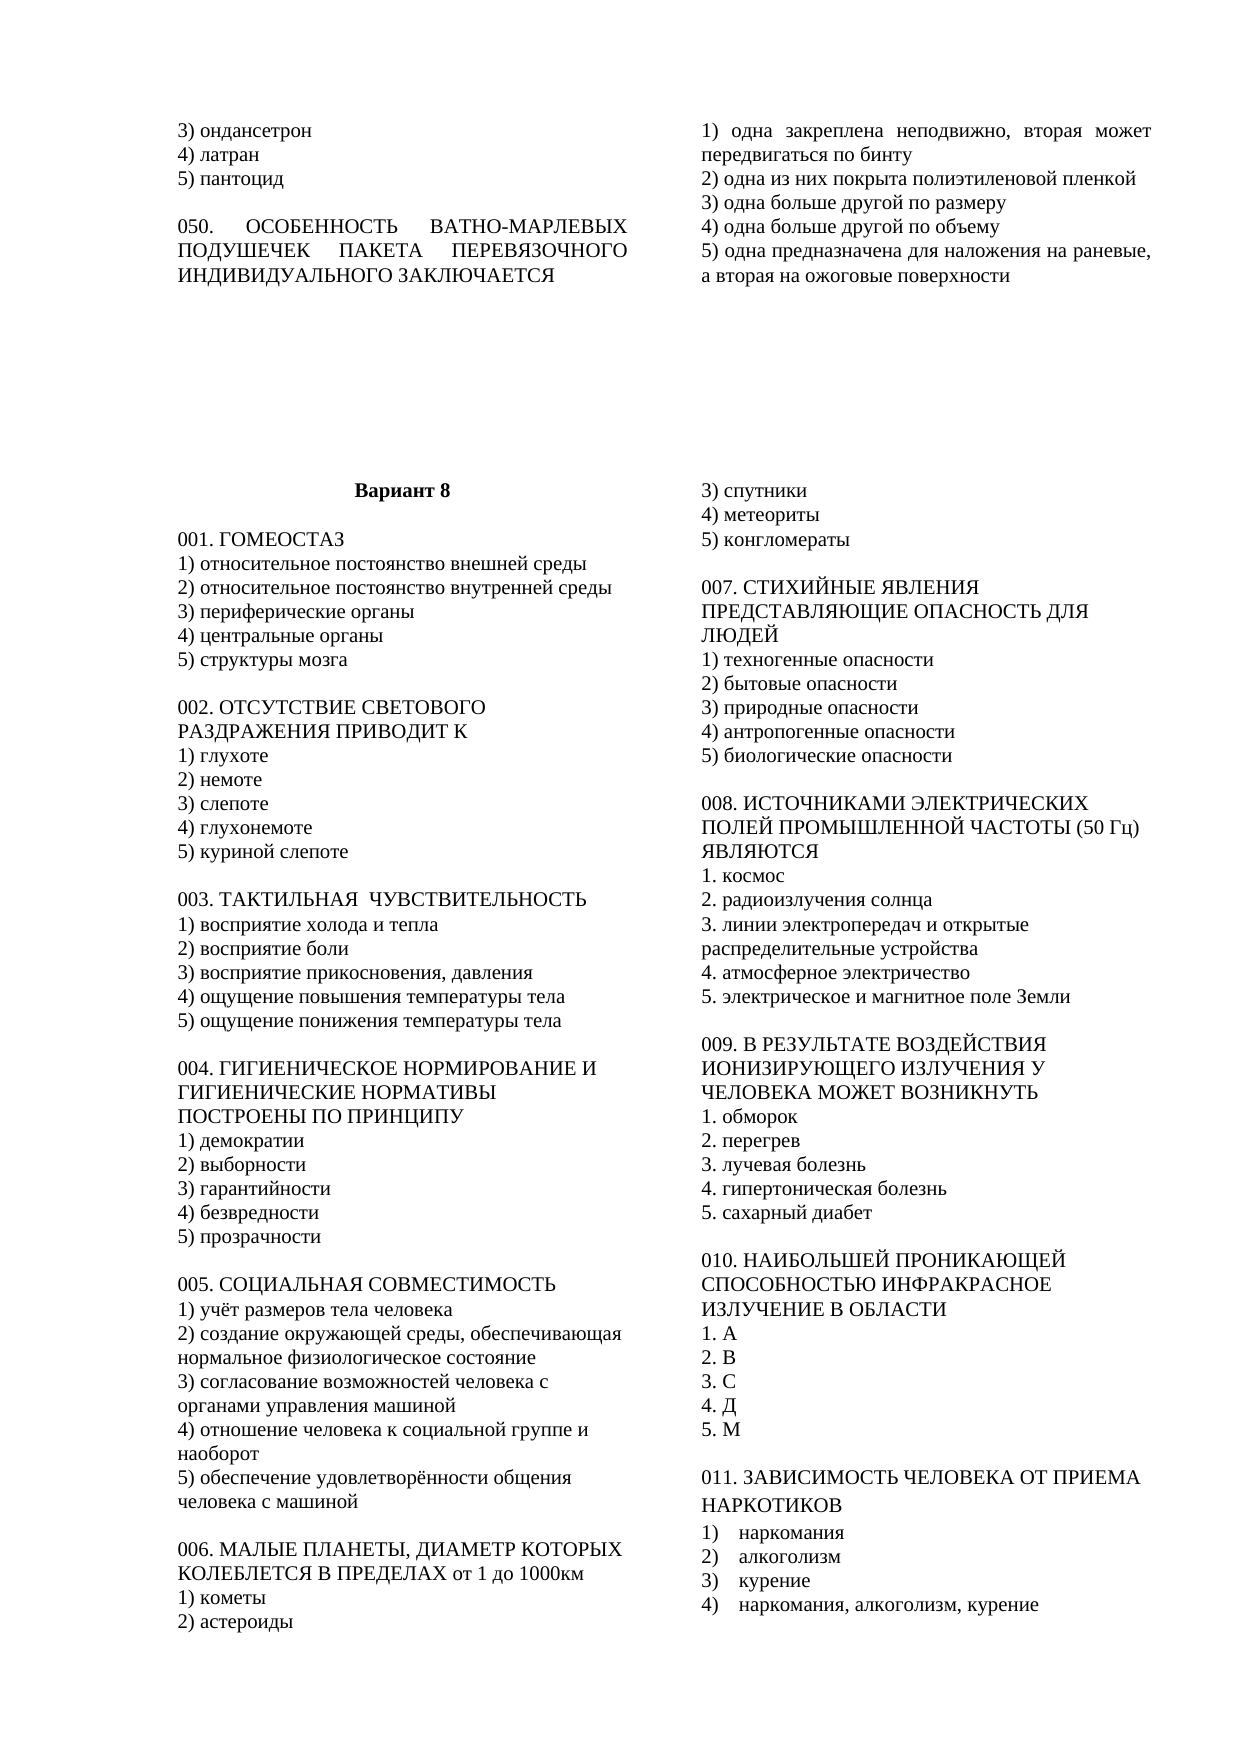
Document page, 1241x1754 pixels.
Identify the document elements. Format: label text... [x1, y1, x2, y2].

text 3) гарантийности [177, 1176, 627, 1200]
text 1. А [701, 1321, 1152, 1344]
text 002. ОТСУТСТВИЕ СВЕТОВОГО РАЗДРАЖЕНИЯ ПРИВОДИТ К [177, 695, 627, 743]
text 003. ТАКТИЛЬНАЯ ЧУВСТВИТЕЛЬНОСТЬ [177, 887, 627, 911]
text 1) глухоте [177, 743, 627, 767]
text 3. С [701, 1369, 1152, 1393]
text 2) восприятие боли [177, 936, 627, 959]
text 1) кометы [177, 1585, 627, 1609]
text 005. СОЦИАЛЬНАЯ СОВМЕСТИМОСТЬ [177, 1272, 627, 1296]
text 050. ОСОБЕННОСТЬ ВАТНО-МАРЛЕВЫХ ПОДУШЕЧЕК ПАКЕТА ПЕРЕВЯЗОЧНОГО ИНДИВИДУАЛЬНОГО ЗАКЛЮЧАЕТСЯ [177, 214, 627, 287]
text 2) одна из них покрыта полиэтиленовой пленкой [701, 166, 1152, 190]
text 4) глухонемоте [177, 815, 627, 839]
text 5) куриной слепоте [177, 839, 627, 863]
text Вариант 8 [177, 478, 627, 502]
text 4) ощущение повышения температуры тела [177, 984, 627, 1008]
text 2) выборности [177, 1152, 627, 1176]
text 1) восприятие холода и тепла [177, 911, 627, 936]
text 2) бытовые опасности [701, 671, 1152, 695]
text 1) техногенные опасности [701, 647, 1152, 671]
text 3) периферические органы [177, 599, 627, 623]
text 2) относительное постоянство внутренней среды [177, 574, 627, 599]
text 007. СТИХИЙНЫЕ ЯВЛЕНИЯ ПРЕДСТАВЛЯЮЩИЕ ОПАСНОСТЬ ДЛЯ ЛЮДЕЙ [701, 574, 1152, 647]
text 5. электрическое и магнитное поле Земли [701, 984, 1152, 1008]
text 5) прозрачности [177, 1224, 627, 1248]
text 4) антропогенные опасности [701, 719, 1152, 743]
text 3. линии электропередач и открытые распределительные устройства [701, 911, 1152, 959]
text 5) пантоцид [177, 166, 627, 190]
text 5) ощущение понижения температуры тела [177, 1008, 627, 1032]
text 5) обеспечение удовлетворённости общения человека с машиной [177, 1465, 627, 1513]
text 006. МАЛЫЕ ПЛАНЕТЫ, ДИАМЕТР КОТОРЫХ КОЛЕБЛЕТСЯ В ПРЕДЕЛАХ от 1 до 1000км [177, 1537, 627, 1585]
text 004. ГИГИЕНИЧЕСКОЕ НОРМИРОВАНИЕ И ГИГИЕНИЧЕСКИЕ НОРМАТИВЫ ПОСТРОЕНЫ ПО ПРИНЦИПУ [177, 1056, 627, 1128]
text 1) одна закреплена неподвижно, вторая может передвигаться по бинту [701, 118, 1152, 166]
text 4) центральные органы [177, 623, 627, 647]
text 5) биологические опасности [701, 743, 1152, 767]
text 2) немоте [177, 767, 627, 791]
list наркомания [701, 1520, 1152, 1544]
text 4) латран [177, 142, 627, 166]
text 5) одна предназначена для наложения на раневые, а вторая на ожоговые поверхности [701, 238, 1152, 287]
list наркомания, алкоголизм, курение [701, 1592, 1152, 1616]
text 2. перегрев [701, 1128, 1152, 1152]
text 3) природные опасности [701, 695, 1152, 719]
text 4) метеориты [701, 502, 1152, 526]
list алкоголизм [701, 1544, 1152, 1568]
text 1. космос [701, 863, 1152, 887]
text 1) относительное постоянство внешней среды [177, 551, 627, 574]
text 010. НАИБОЛЬШЕЙ ПРОНИКАЮЩЕЙ СПОСОБНОСТЬЮ ИНФРАКРАСНОЕ ИЗЛУЧЕНИЕ В ОБЛАСТИ [701, 1248, 1152, 1321]
text 2) астероиды [177, 1609, 627, 1633]
text 2) создание окружающей среды, обеспечивающая нормальное физиологическое состояние [177, 1321, 627, 1369]
text 5. сахарный диабет [701, 1200, 1152, 1224]
text 4) одна больше другой по объему [701, 214, 1152, 238]
text 1) демократии [177, 1128, 627, 1152]
text 3) ондансетрон [177, 118, 627, 142]
text 2. радиоизлучения солнца [701, 887, 1152, 911]
text 4. атмосферное электричество [701, 959, 1152, 984]
text 4) безвредности [177, 1200, 627, 1224]
text 001. ГОМЕОСТАЗ [177, 526, 627, 551]
text 5) конгломераты [701, 526, 1152, 551]
text 1) учёт размеров тела человека [177, 1296, 627, 1321]
text 3) спутники [701, 478, 1152, 502]
text 008. ИСТОЧНИКАМИ ЭЛЕКТРИЧЕСКИХ ПОЛЕЙ ПРОМЫШЛЕННОЙ ЧАСТОТЫ (50 Гц) ЯВЛЯЮТСЯ [701, 791, 1152, 863]
text 011. ЗАВИСИМОСТЬ ЧЕЛОВЕКА ОТ ПРИЕМА НАРКОТИКОВ [701, 1465, 1152, 1517]
list курение [701, 1568, 1152, 1592]
text 3) восприятие прикосновения, давления [177, 959, 627, 984]
text 2. В [701, 1344, 1152, 1369]
text 3) согласование возможностей человека с органами управления машиной [177, 1369, 627, 1417]
text 4. гипертоническая болезнь [701, 1176, 1152, 1200]
text 3) одна больше другой по размеру [701, 190, 1152, 214]
text 3) слепоте [177, 791, 627, 815]
text 5) структуры мозга [177, 647, 627, 671]
text 1. обморок [701, 1104, 1152, 1128]
text 009. В РЕЗУЛЬТАТЕ ВОЗДЕЙСТВИЯ ИОНИЗИРУЮЩЕГО ИЗЛУЧЕНИЯ У ЧЕЛОВЕКА МОЖЕТ ВОЗНИКНУТЬ [701, 1032, 1152, 1104]
text 4) отношение человека к социальной группе и наоборот [177, 1417, 627, 1465]
text 3. лучевая болезнь [701, 1152, 1152, 1176]
text 4. Д [701, 1393, 1152, 1417]
